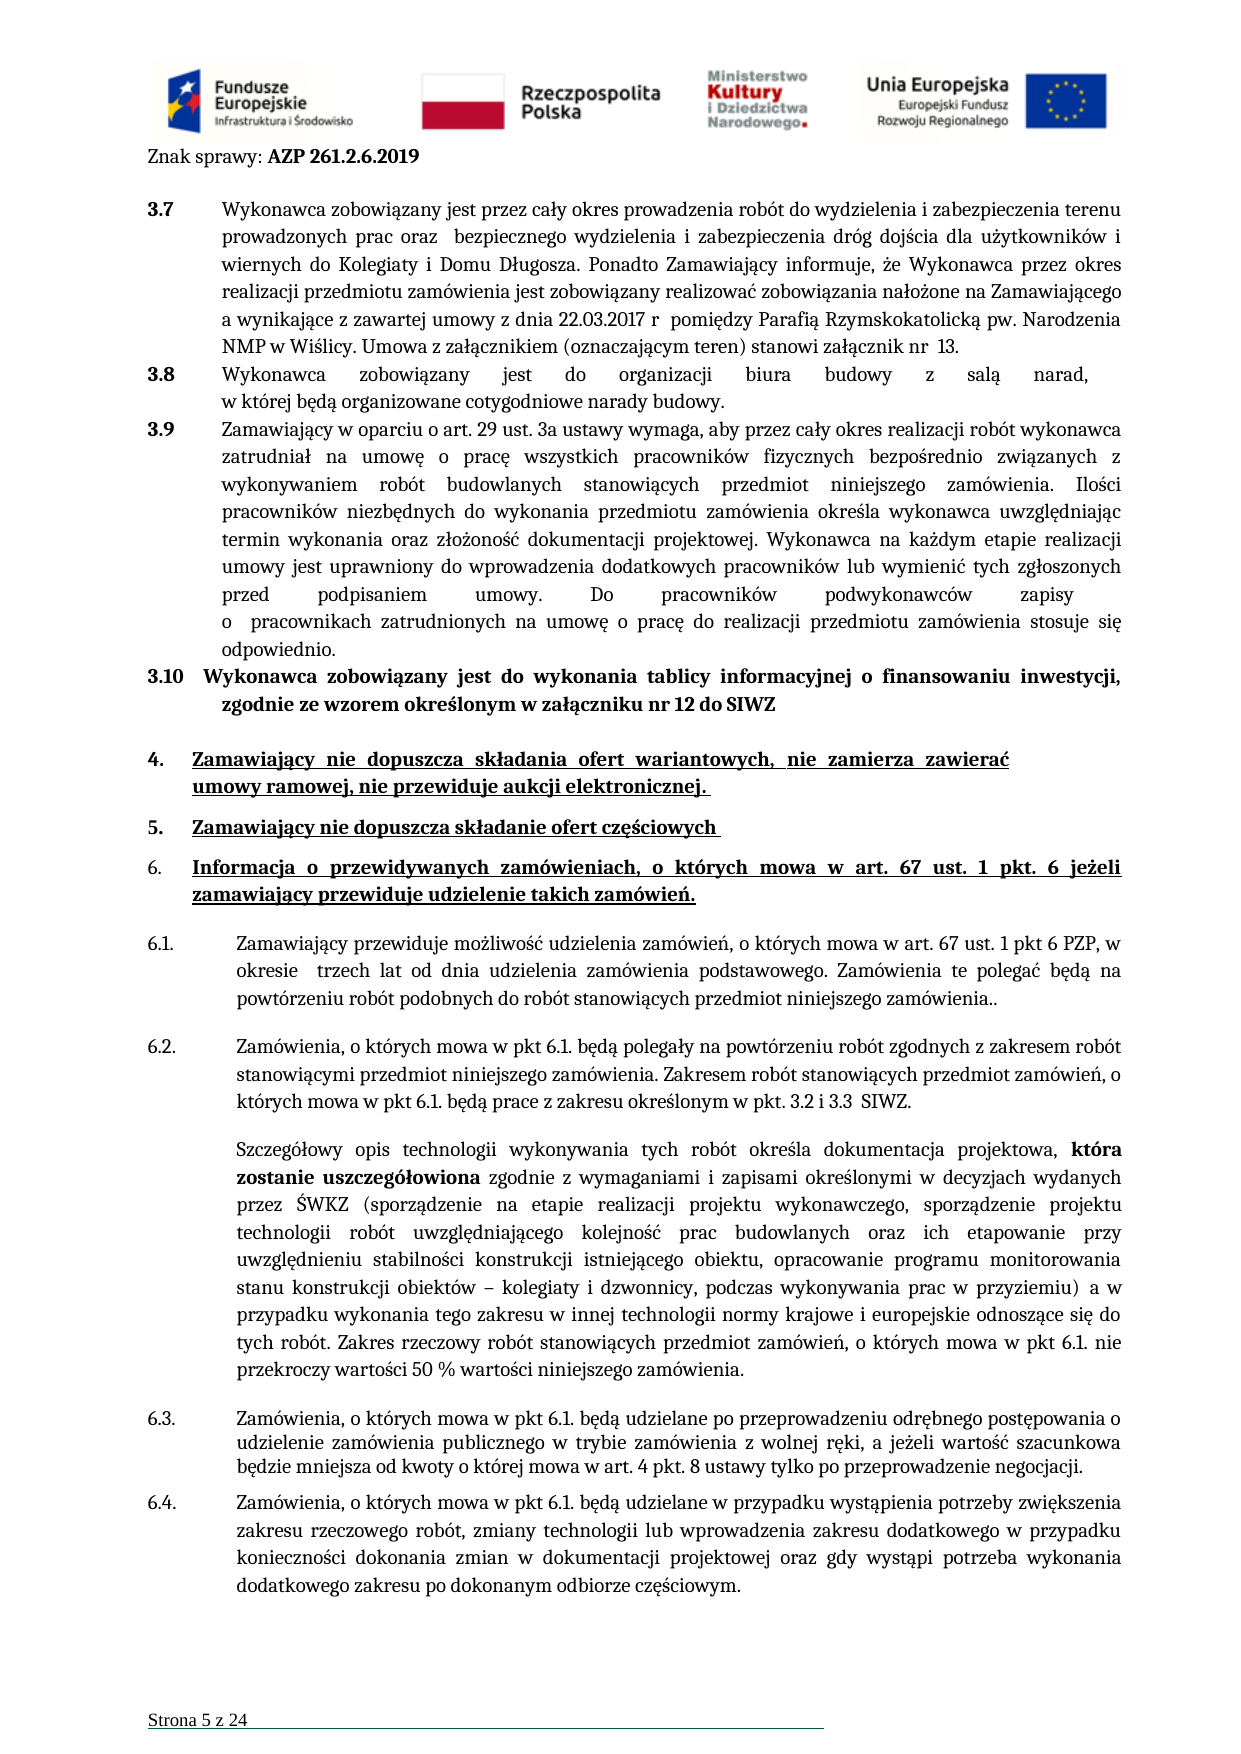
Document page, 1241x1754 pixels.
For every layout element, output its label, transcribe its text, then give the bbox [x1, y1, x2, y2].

text 3.9 Zamawiający w oparciu o art. 29 ust. 3a ustawy wymaga, aby przez cały okres realizacji robót wykonawca zatrudniał na umowę o pracę wszystkich pracowników fizycznych bezpośrednio związanych z wykonywaniem robót budowlanych stanowiących przedmiot niniejszego zamówienia. Ilości pracowników niezbędnych do wykonania przedmiotu zamówienia określa wykonawca uwzględniając termin wykonania oraz złożoność dokumentacji projektowej. Wykonawca na każdym etapie realizacji umowy jest uprawniony do wprowadzenia dodatkowych pracowników lub wymienić tych zgłoszonych przed podpisaniem umowy. Do pracowników podwykonawców zapisy o pracownikach zatrudnionych na umowę o pracę do realizacji przedmiotu zamówienia stosuje się odpowiednio. [148, 417, 1122, 661]
list 6.1. Zamawiający przewiduje możliwość udzielenia zamówień, o których mowa w art. 67 ust. 1 pkt 6 PZP, w okresie trzech lat od dnia udzielenia zamówienia podstawowego. Zamówienia te polegać będą na powtórzeniu robót podobnych do robót stanowiących przedmiot niniejszego zamówienia.. [148, 931, 1122, 1010]
list Informacja o przewidywanych zamówieniach, o których mowa w art. 67 ust. 1 pkt. 6 jeżeli zamawiający przewiduje udzielenie takich zamówień. [148, 856, 1122, 907]
picture [147, 59, 1123, 145]
list 6.2. Zamówienia, o których mowa w pkt 6.1. będą polegały na powtórzeniu robót zgodnych z zakresem robót stanowiącymi przedmiot niniejszego zamówienia. Zakresem robót stanowiących przedmiot zamówień, o których mowa w pkt 6.1. będą prace z zakresu określonym w pkt. 3.2 i 3.3 SIWZ. [148, 1035, 1122, 1114]
list Szczegółowy opis technologii wykonywania tych robót określa dokumentacja projektowa, która zostanie uszczegółowiona zgodnie z wymaganiami i zapisami określonymi w decyzjach wydanych przez ŚWKZ (sporządzenie na etapie realizacji projektu wykonawczego, sporządzenie projektu technologii robót uwzględniającego kolejność prac budowlanych oraz ich etapowanie przy uwzględnieniu stabilności konstrukcji istniejącego obiektu, opracowanie programu monitorowania stanu konstrukcji obiektów – kolegiaty i dzwonnicy, podczas wykonywania prac w przyziemiu) a w przypadku wykonania tego zakresu w innej technologii normy krajowe i europejskie odnoszące się do tych robót. Zakres rzeczowy robót stanowiących przedmiot zamówień, o których mowa w pkt 6.1. nie przekroczy wartości 50 % wartości niniejszego zamówienia. [236, 1138, 1122, 1382]
list Zamawiający nie dopuszcza składania ofert wariantowych, nie zamierza zawierać umowy ramowej, nie przewiduje aukcji elektronicznej. [148, 747, 1009, 799]
text 6.3. Zamówienia, o których mowa w pkt 6.1. będą udzielane po przeprowadzeniu odrębnego postępowania o udzielenie zamówienia publicznego w trybie zamówienia z wolnej ręki, a jeżeli wartość szacunkowa będzie mniejsza od kwoty o której mowa w art. 4 pkt. 8 ustawy tylko po przeprowadzenie negocjacji. [148, 1406, 1122, 1478]
list 6.4. Zamówienia, o których mowa w pkt 6.1. będą udzielane w przypadku wystąpienia potrzeby zwiększenia zakresu rzeczowego robót, zmiany technologii lub wprowadzenia zakresu dodatkowego w przypadku konieczności dokonania zmian w dokumentacji projektowej oraz gdy wystąpi potrzeba wykonania dodatkowego zakresu po dokonanym odbiorze częściowym. [148, 1491, 1122, 1597]
text 3.10 Wykonawca zobowiązany jest do wykonania tablicy informacyjnej o finansowaniu inwestycji, zgodnie ze wzorem określonym w załączniku nr 12 do SIWZ [148, 665, 1122, 716]
text 3.7 Wykonawca zobowiązany jest przez cały okres prowadzenia robót do wydzielenia i zabezpieczenia terenu prowadzonych prac oraz bezpiecznego wydzielenia i zabezpieczenia dróg dojścia dla użytkowników i wiernych do Kolegiaty i Domu Długosza. Ponadto Zamawiający informuje, że Wykonawca przez okres realizacji przedmiotu zamówienia jest zobowiązany realizować zobowiązania nałożone na Zamawiającego a wynikające z zawartej umowy z dnia 22.03.2017 r pomiędzy Parafią Rzymskokatolicką pw. Narodzenia NMP w Wiślicy. Umowa z załącznikiem (oznaczającym teren) stanowi załącznik nr 13. [148, 197, 1122, 359]
text 3.8 Wykonawca zobowiązany jest do organizacji biura budowy z salą narad, w której będą organizowane cotygodniowe narady budowy. [148, 362, 1122, 414]
list Zamawiający nie dopuszcza składanie ofert częściowych [148, 815, 1122, 839]
